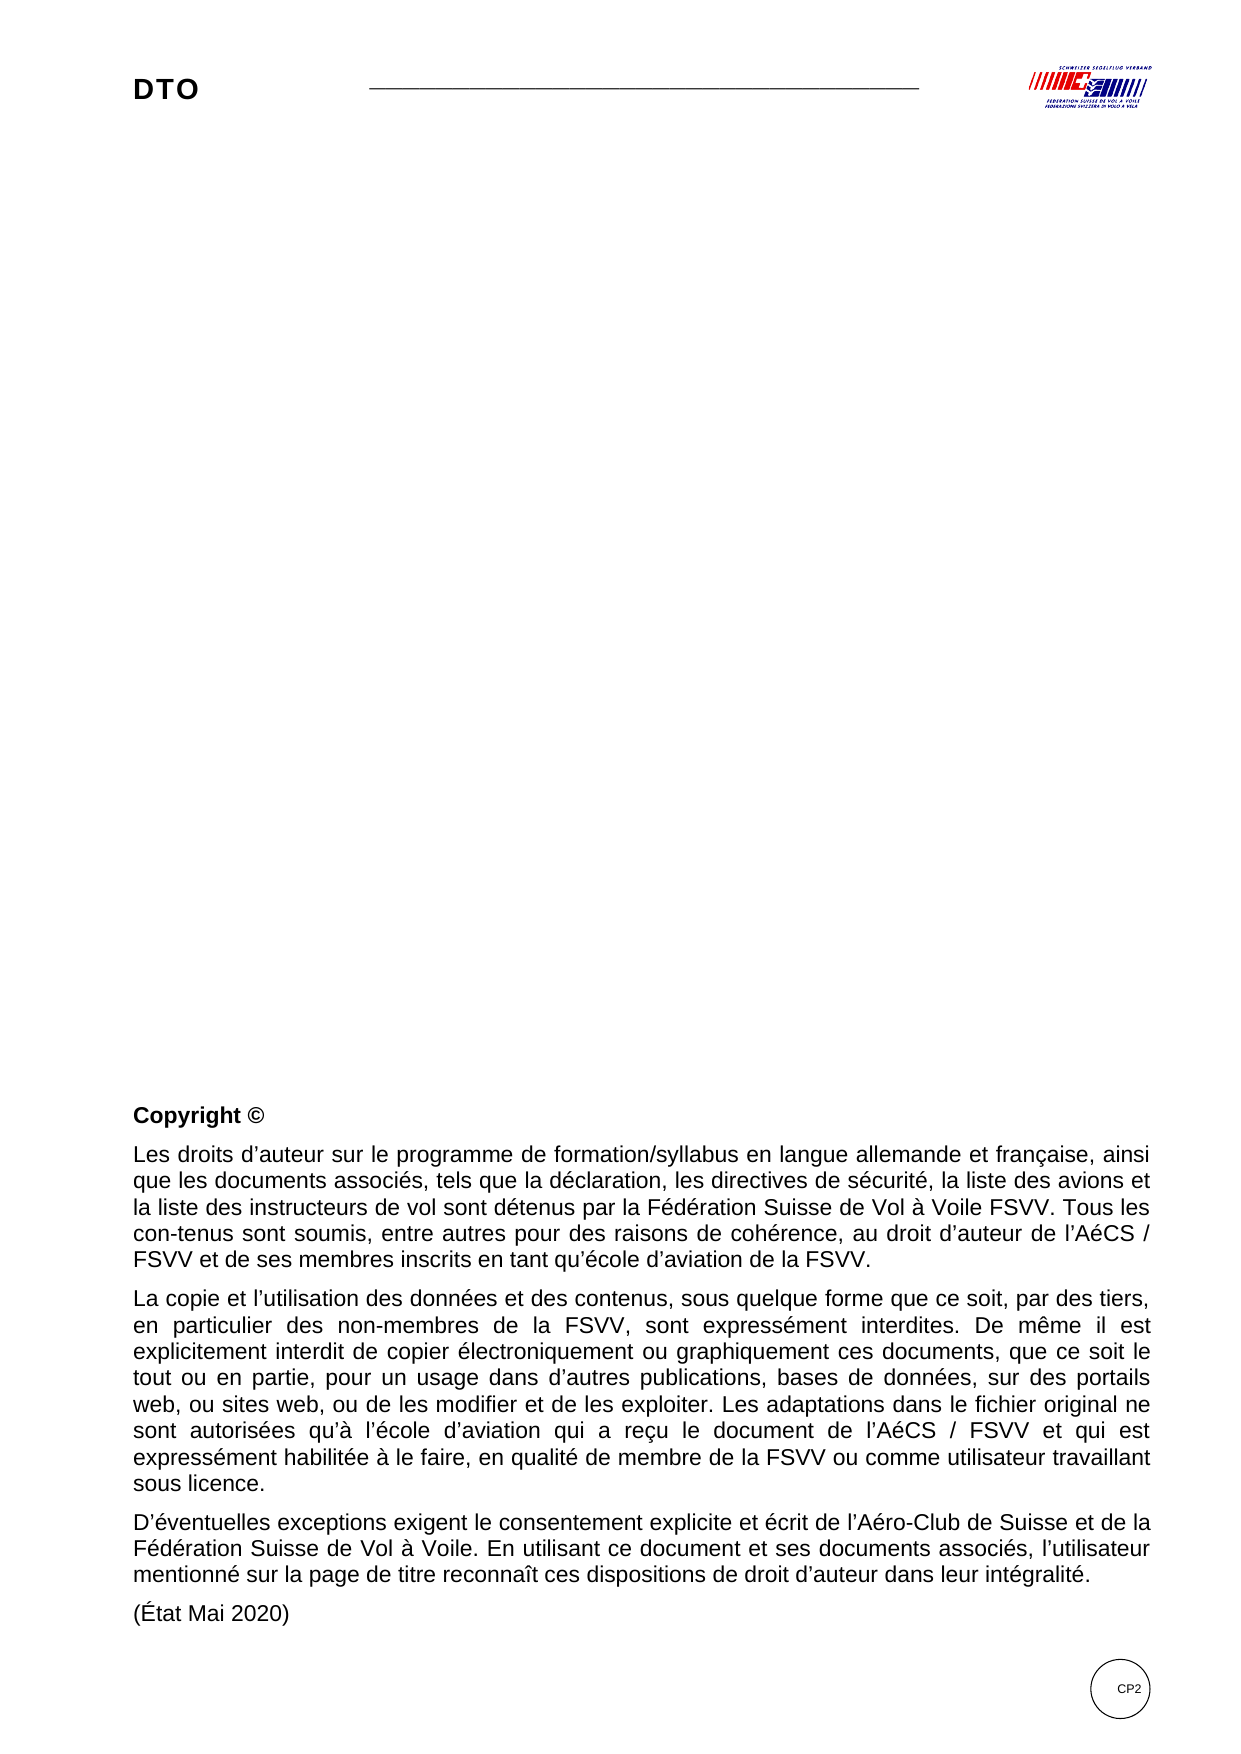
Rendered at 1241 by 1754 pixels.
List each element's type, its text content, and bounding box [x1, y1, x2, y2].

text Les droits d’auteur sur le programme de formation/syllabus en langue allemande et française, ainsi que les documents associés, tels que la déclaration, les directives de sécurité, la liste des avions et la liste des instructeurs de vol sont détenus par la Fédération Suisse de Vol à Voile FSVV. Tous les con-tenus sont soumis, entre autres pour des raisons de cohérence, au droit d’auteur de l’AéCS / FSVV et de ses membres inscrits en tant qu’école d’aviation de la FSVV. [133, 1141, 1152, 1273]
text D’éventuelles exceptions exigent le consentement explicite et écrit de l’Aéro-Club de Suisse et de la Fédération Suisse de Vol à Voile. En utilisant ce document et ses documents associés, l’utilisateur mentionné sur la page de titre reconnaît ces dispositions de droit d’auteur dans leur intégralité. [133, 1509, 1152, 1588]
text Copyright © [133, 1102, 1152, 1128]
text La copie et l’utilisation des données et des contenus, sous quelque forme que ce soit, par des tiers, en particulier des non-membres de la FSVV, sont expressément interdites. De même il est explicitement interdit de copier électroniquement ou graphiquement ces documents, que ce soit le tout ou en partie, pour un usage dans d’autres publications, bases de données, sur des portails web, ou sites web, ou de les modifier et de les exploiter. Les adaptations dans le fichier original ne sont autorisées qu’à l’école d’aviation qui a reçu le document de l’AéCS / FSVV et qui est expressément habilitée à le faire, en qualité de membre de la FSVV ou comme utilisateur travaillant sous licence. [133, 1285, 1152, 1496]
text (État Mai 2020) [133, 1600, 1152, 1627]
picture [1028, 66, 1153, 108]
